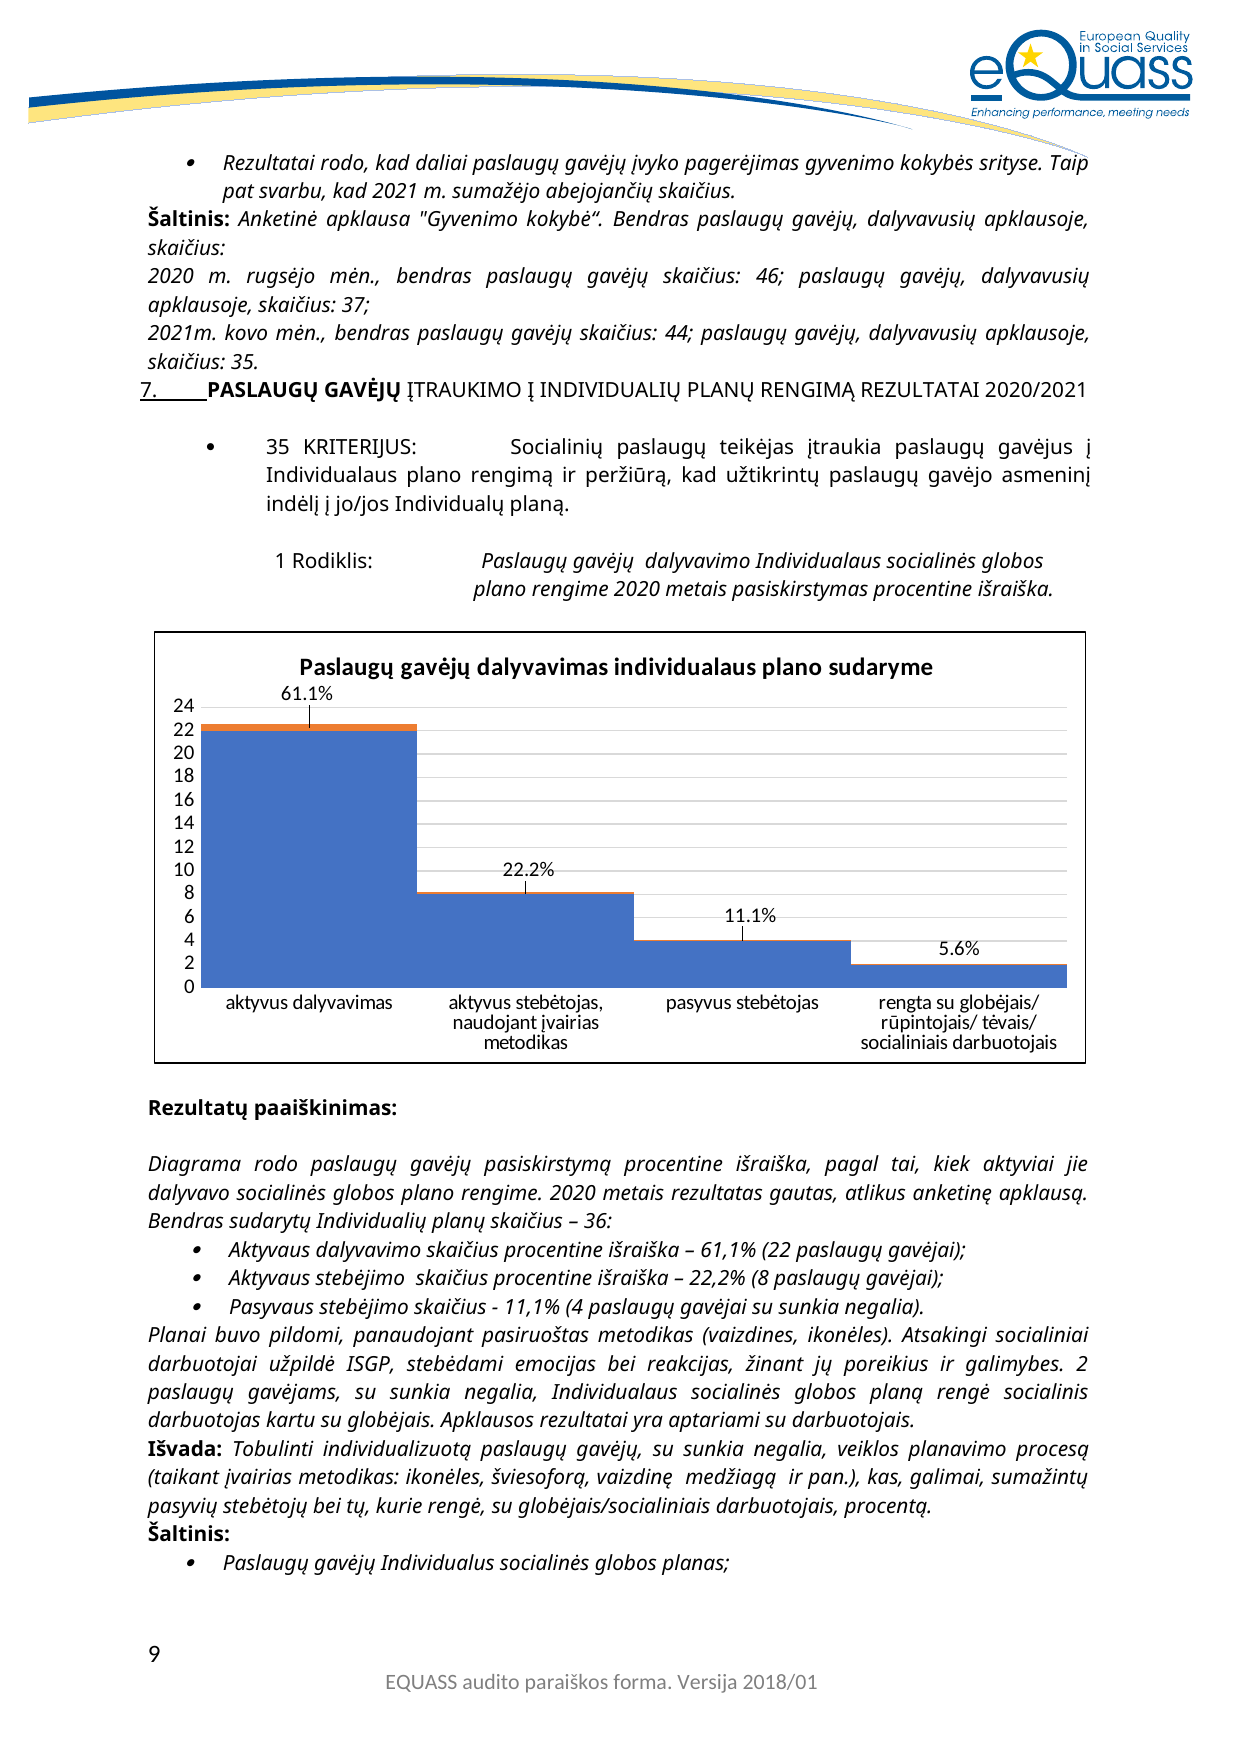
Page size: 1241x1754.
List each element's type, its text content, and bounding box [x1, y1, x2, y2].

list 35 kriterijus: Socialinių paslaugų teikėjas įtraukia paslaugų gavėjus į Individualaus plano rengimą ir peržiūrą, kad užtikrintų paslaugų gavėjo asmeninį indėlį į jo/jos Individualų planą. [207, 432, 1092, 517]
list Aktyvaus stebėjimo skaičius procentine išraiška – 22,2% (8 paslaugų gavėjai); [191, 1263, 1092, 1292]
text 2021m. kovo mėn., bendras paslaugų gavėjų skaičius: 44; paslaugų gavėjų, dalyvavusių apklausoje, skaičius: 35. [148, 318, 1092, 375]
text 1 Rodiklis: Paslaugų gavėjų dalyvavimo Individualaus socialinės globos [148, 546, 1092, 574]
list Paslaugų gavėjų Individualus socialinės globos planas; [185, 1548, 1092, 1576]
text plano rengime 2020 metais pasiskirstymas procentine išraiška. [148, 574, 1092, 603]
list Aktyvaus dalyvavimo skaičius procentine išraiška – 61,1% (22 paslaugų gavėjai); [191, 1235, 1092, 1263]
text Šaltinis: Anketinė apklausa "Gyvenimo kokybė“. Bendras paslaugų gavėjų, dalyvavusių apklausoje, skaičius: [148, 204, 1092, 261]
text Planai buvo pildomi, panaudojant pasiruoštas metodikas (vaizdines, ikonėles). Atsakingi socialiniai darbuotojai užpildė ISGP, stebėdami emocijas bei reakcijas, žinant jų poreikius ir galimybes. 2 paslaugų gavėjams, su sunkia negalia, Individualaus socialinės globos planą rengė socialinis darbuotojas kartu su globėjais. Apklausos rezultatai yra aptariami su darbuotojais. [148, 1320, 1092, 1434]
text Diagrama rodo paslaugų gavėjų pasiskirstymą procentine išraiška, pagal tai, kiek aktyviai jie dalyvavo socialinės globos plano rengime. 2020 metais rezultatas gautas, atlikus anketinę apklausą. Bendras sudarytų Individualių planų skaičius – 36: [148, 1149, 1092, 1235]
text Rezultatų paaiškinimas: [148, 1093, 1092, 1121]
list Pasyvaus stebėjimo skaičius - 11,1% (4 paslaugų gavėjai su sunkia negalia). [191, 1292, 1092, 1320]
text 2020 m. rugsėjo mėn., bendras paslaugų gavėjų skaičius: 46; paslaugų gavėjų, dalyvavusių apklausoje, skaičius: 37; [148, 261, 1092, 318]
list Rezultatai rodo, kad daliai paslaugų gavėjų įvyko pagerėjimas gyvenimo kokybės srityse. Taip pat svarbu, kad 2021 m. sumažėjo abejojančių skaičius. [185, 148, 1092, 204]
list PASLAUGŲ GAVĖJŲ ĮTRAUKIMO Į INDIVIDUALIŲ PLANŲ RENGIMĄ REZULTATAI 2020/2021 [140, 375, 1092, 404]
text Šaltinis: [148, 1519, 1092, 1548]
text Išvada: Tobulinti individualizuotą paslaugų gavėjų, su sunkia negalia, veiklos planavimo procesą (taikant įvairias metodikas: ikonėles, šviesoforą, vaizdinę medžiagą ir pan.), kas, galimai, sumažintų pasyvių stebėtojų bei tų, kurie rengė, su globėjais/socialiniais darbuotojais, procentą. [148, 1434, 1092, 1519]
